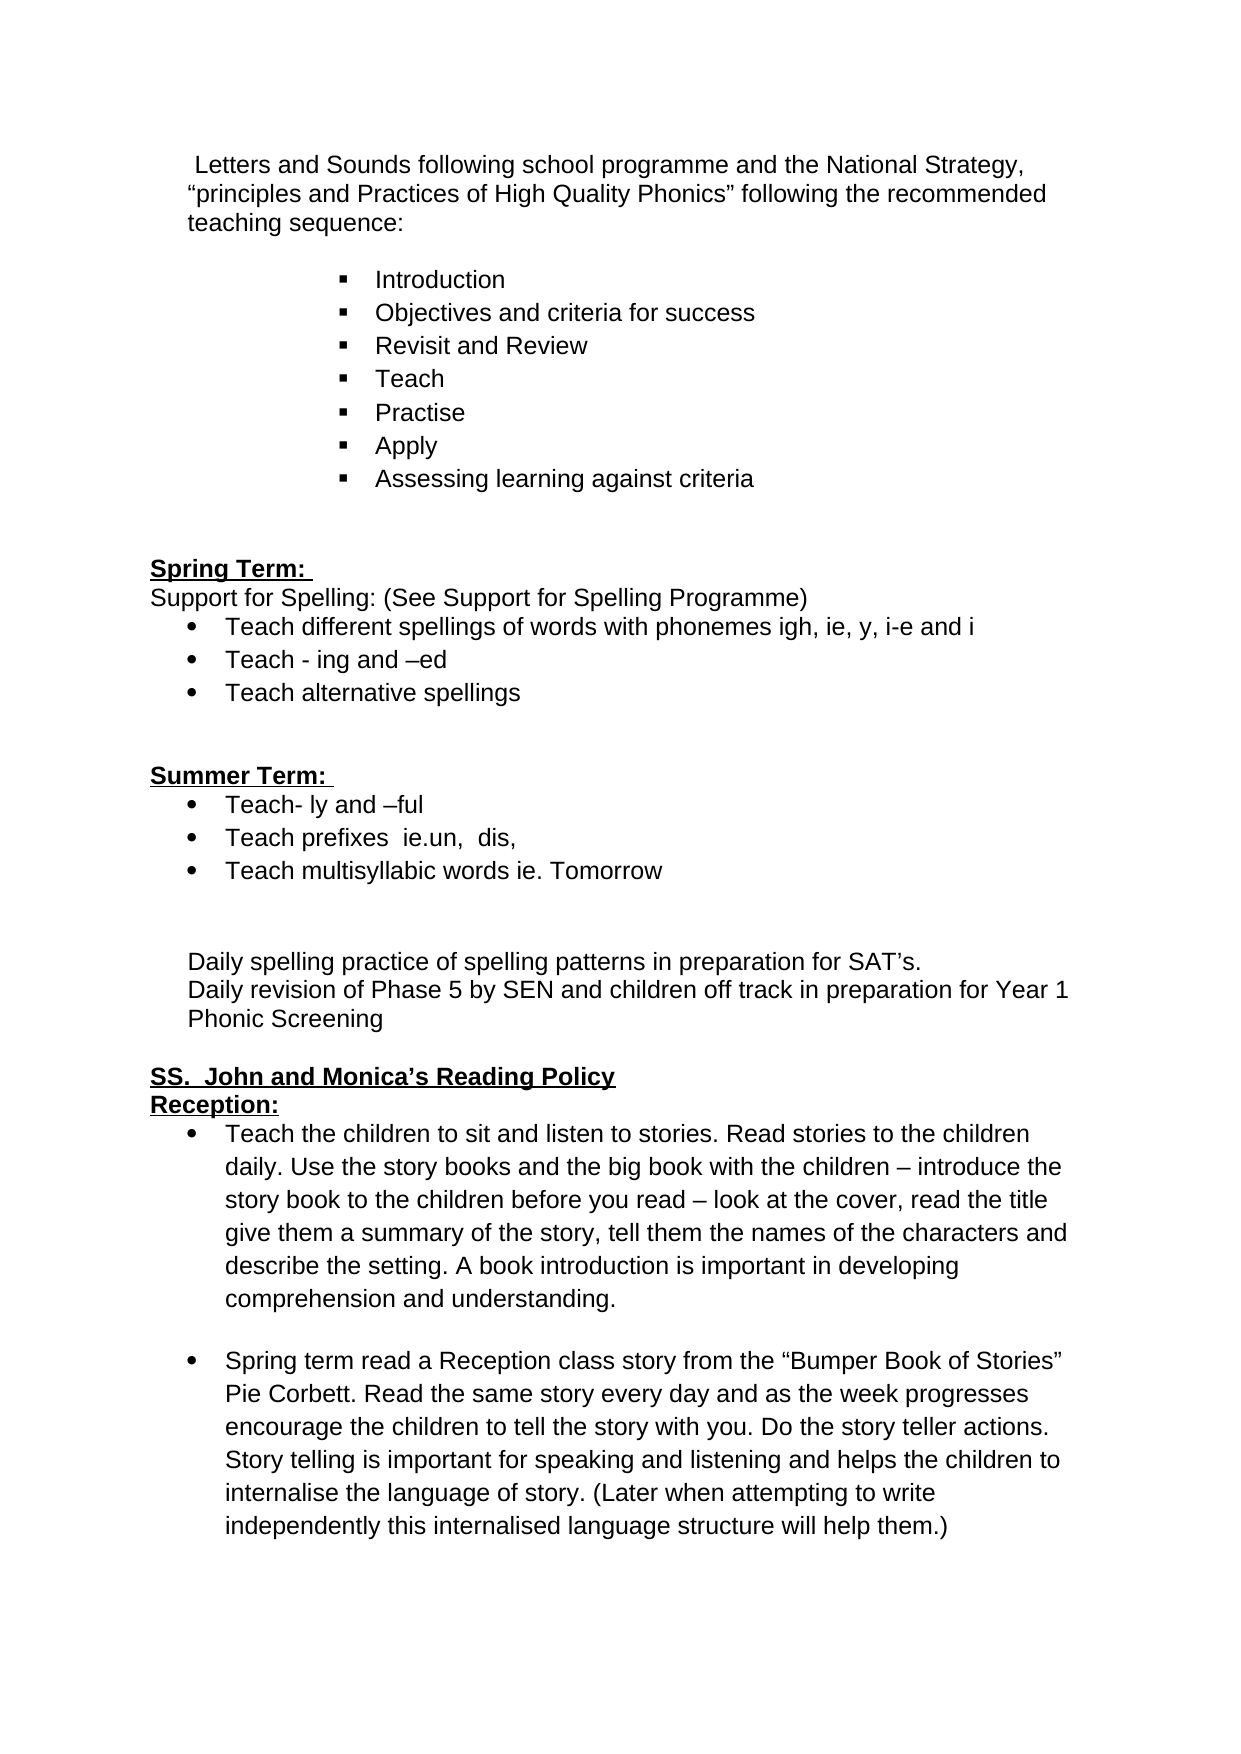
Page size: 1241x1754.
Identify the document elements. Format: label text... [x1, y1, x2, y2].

text SS. John and Monica’s Reading Policy [150, 1061, 1090, 1090]
list Objectives and criteria for success [337, 298, 1090, 327]
list Daily revision of Phase 5 by SEN and children off track in preparation for Year 1 Phonic Screening [187, 975, 1090, 1033]
list Introduction [337, 265, 1090, 294]
list Teach prefixes ie.un, dis, [187, 823, 1090, 852]
list Teach different spellings of words with phonemes igh, ie, y, i-e and i [187, 612, 1090, 641]
list Assessing learning against criteria [337, 464, 1090, 493]
list Teach [337, 364, 1090, 393]
list Teach alternative spellings [187, 678, 1090, 707]
list Teach- ly and –ful [187, 789, 1090, 818]
list Practise [337, 397, 1090, 426]
list Revisit and Review [337, 331, 1090, 360]
list Teach multisyllabic words ie. Tomorrow [187, 856, 1090, 885]
text Summer Term: [150, 761, 1090, 789]
text Support for Spelling: (See Support for Spelling Programme) [150, 583, 1090, 612]
list Apply [337, 431, 1090, 459]
list Daily spelling practice of spelling patterns in preparation for SAT’s. [187, 946, 1090, 975]
text Reception: [150, 1090, 1090, 1119]
list Teach the children to sit and listen to stories. Read stories to the children daily. Use the story books and the big book with the children – introduce the story book to the children before you read – look at the cover, read the title give them a summary of the story, tell them the names of the characters and describe the setting. A book introduction is important in developing comprehension and understanding. [187, 1119, 1090, 1313]
text Spring Term: [150, 554, 1090, 583]
list Spring term read a Reception class story from the “Bumper Book of Stories” Pie Corbett. Read the same story every day and as the week progresses encourage the children to tell the story with you. Do the story teller actions. Story telling is important for speaking and listening and helps the children to internalise the language of story. (Later when attempting to write independently this internalised language structure will help them.) [187, 1346, 1090, 1540]
list Teach - ing and –ed [187, 645, 1090, 674]
list Letters and Sounds following school programme and the National Strategy, “principles and Practices of High Quality Phonics” following the recommended teaching sequence: [187, 150, 1090, 236]
